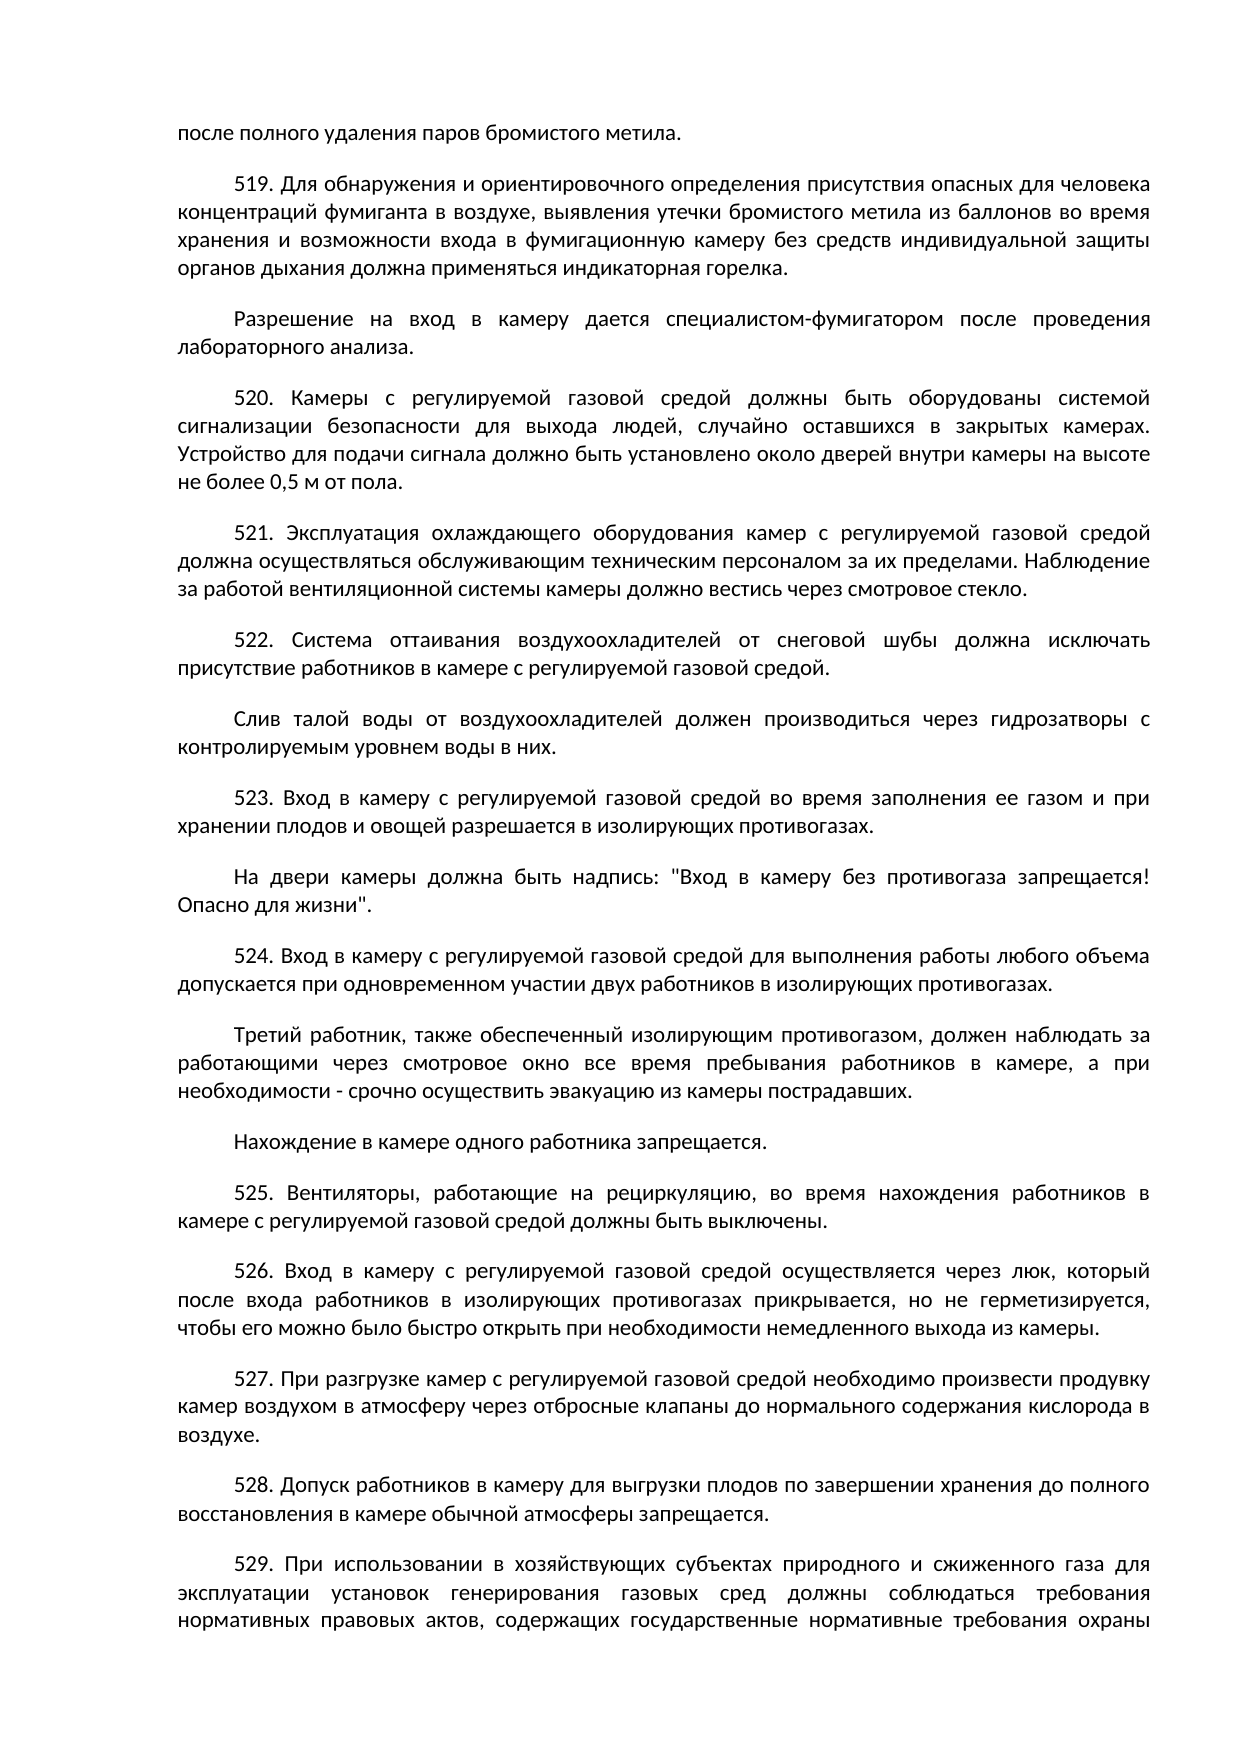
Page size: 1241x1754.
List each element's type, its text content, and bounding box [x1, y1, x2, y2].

text 522. Система оттаивания воздухоохладителей от снеговой шубы должна исключать присутствие работников в камере с регулируемой газовой средой. [177, 625, 1152, 681]
text Разрешение на вход в камеру дается специалистом-фумигатором после проведения лабораторного анализа. [177, 304, 1152, 360]
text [177, 118, 1152, 146]
text Слив талой воды от воздухоохладителей должен производиться через гидрозатворы с контролируемым уровнем воды в них. [177, 704, 1152, 760]
text 519. Для обнаружения и ориентировочного определения присутствия опасных для человека концентраций фумиганта в воздухе, выявления утечки бромистого метила из баллонов во время хранения и возможности входа в фумигационную камеру без средств индивидуальной защиты органов дыхания должна применяться индикаторная горелка. [177, 169, 1152, 281]
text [177, 1549, 1152, 1634]
text Третий работник, также обеспеченный изолирующим противогазом, должен наблюдать за работающими через смотровое окно все время пребывания работников в камере, а при необходимости - срочно осуществить эвакуацию из камеры пострадавших. [177, 1020, 1152, 1104]
text 525. Вентиляторы, работающие на рециркуляцию, во время нахождения работников в камере с регулируемой газовой средой должны быть выключены. [177, 1178, 1152, 1234]
text Нахождение в камере одного работника запрещается. [177, 1127, 1152, 1155]
text 523. Вход в камеру с регулируемой газовой средой во время заполнения ее газом и при хранении плодов и овощей разрешается в изолирующих противогазах. [177, 783, 1152, 839]
text 526. Вход в камеру с регулируемой газовой средой осуществляется через люк, который после входа работников в изолирующих противогазах прикрывается, но не герметизируется, чтобы его можно было быстро открыть при необходимости немедленного выхода из камеры. [177, 1257, 1152, 1341]
text 528. Допуск работников в камеру для выгрузки плодов по завершении хранения до полного восстановления в камере обычной атмосферы запрещается. [177, 1471, 1152, 1527]
text 524. Вход в камеру с регулируемой газовой средой для выполнения работы любого объема допускается при одновременном участии двух работников в изолирующих противогазах. [177, 941, 1152, 997]
text 520. Камеры с регулируемой газовой средой должны быть оборудованы системой сигнализации безопасности для выхода людей, случайно оставшихся в закрытых камерах. Устройство для подачи сигнала должно быть установлено около дверей внутри камеры на высоте не более 0,5 м от пола. [177, 383, 1152, 495]
text 521. Эксплуатация охлаждающего оборудования камер с регулируемой газовой средой должна осуществляться обслуживающим техническим персоналом за их пределами. Наблюдение за работой вентиляционной системы камеры должно вестись через смотровое стекло. [177, 518, 1152, 602]
text 527. При разгрузке камер с регулируемой газовой средой необходимо произвести продувку камер воздухом в атмосферу через отбросные клапаны до нормального содержания кислорода в воздухе. [177, 1364, 1152, 1448]
text На двери камеры должна быть надпись: "Вход в камеру без противогаза запрещается! Опасно для жизни". [177, 862, 1152, 918]
